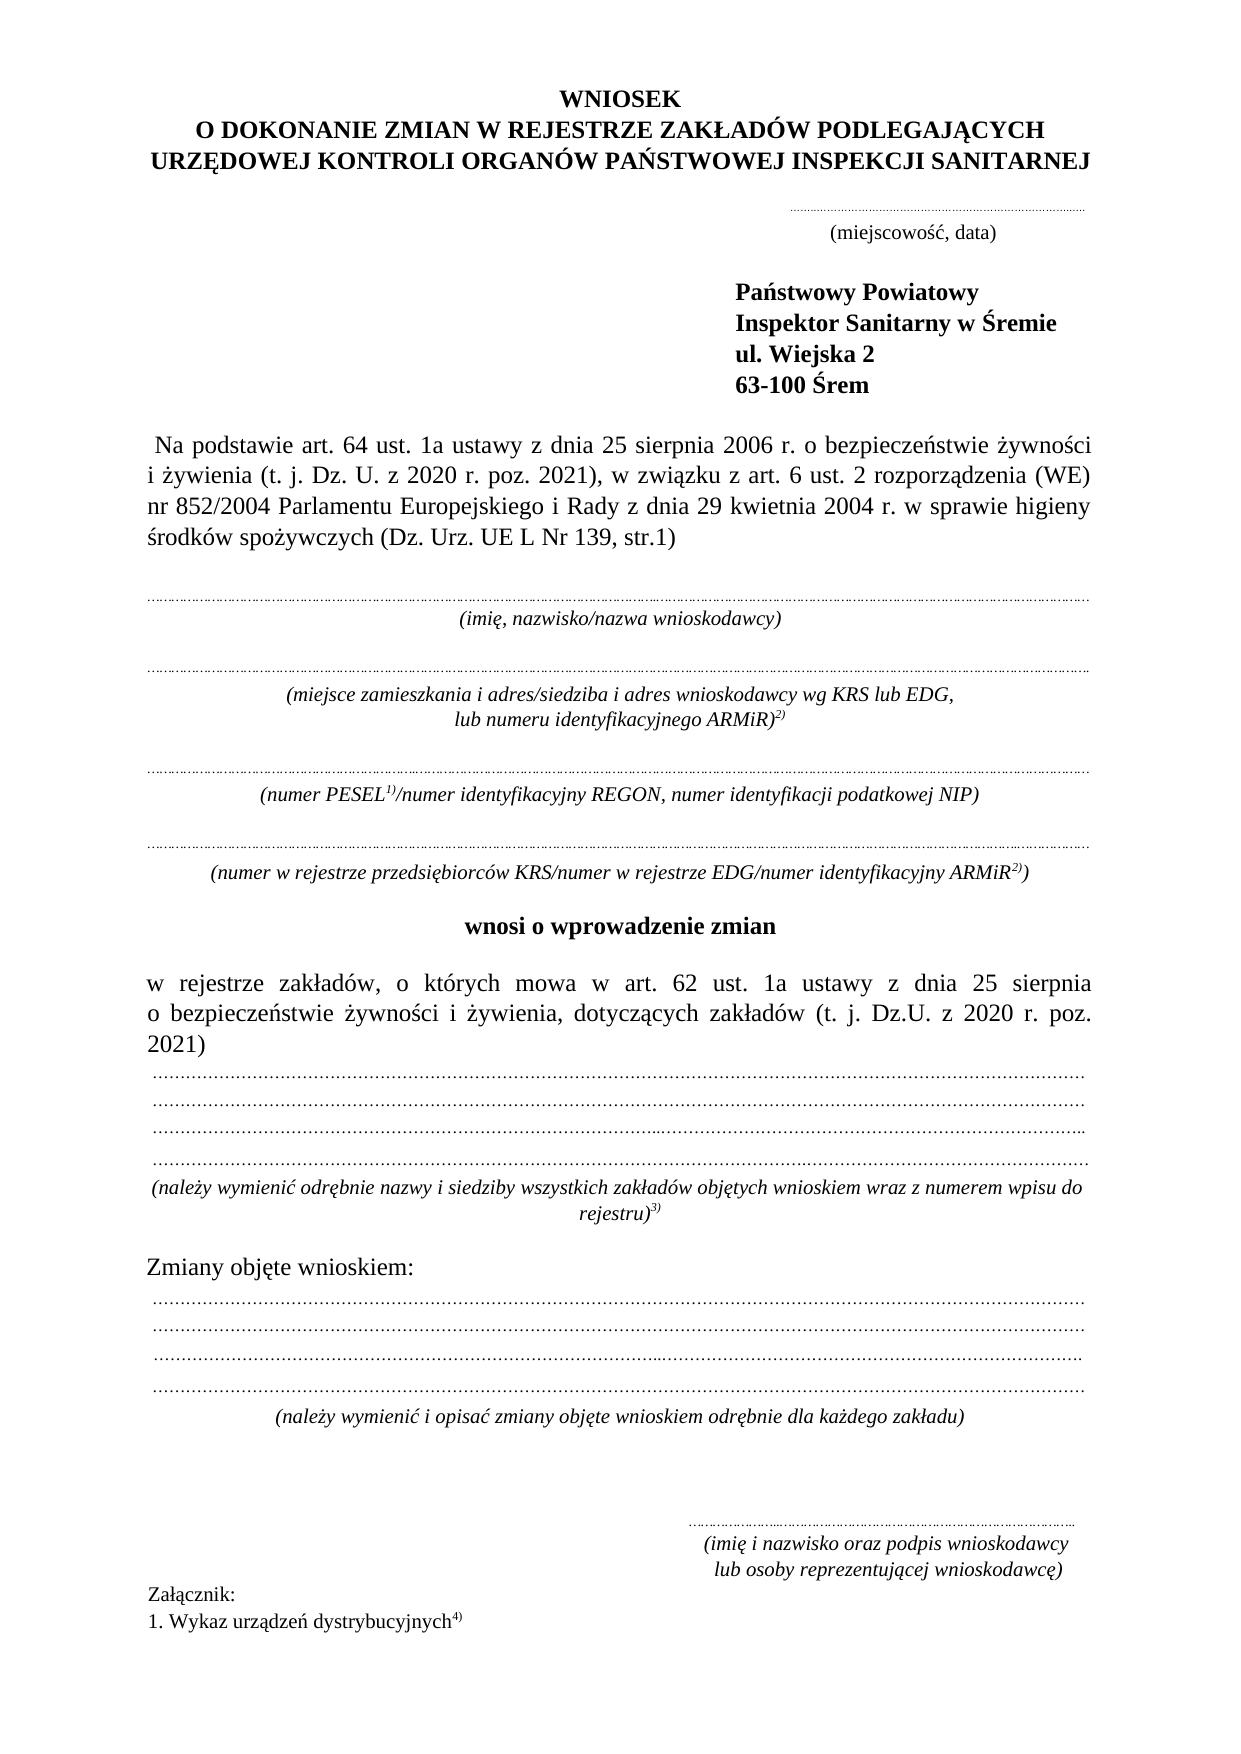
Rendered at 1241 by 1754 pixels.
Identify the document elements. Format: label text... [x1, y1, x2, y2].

text (numer w rejestrze przedsiębiorców KRS/numer w rejestrze EDG/numer identyfikacyjny ARMiR2)) [210, 860, 1092, 884]
text lub osoby reprezentującej wnioskodawcę) [146, 1557, 1092, 1581]
text (należy wymienić odrębnie nazwy i siedziby wszystkich zakładów objętych wnioskiem wraz z numerem wpisu do [146, 1175, 1092, 1199]
text Inspektor Sanitarny w Śremie [148, 308, 1061, 336]
text ……………………………………………………………………………………………………………………………………………………………………………………………….……………… [147, 836, 1092, 851]
text Państwowy Powiatowy [148, 277, 1060, 305]
text (imię i nazwisko oraz podpis wnioskodawcy [146, 1531, 1092, 1555]
text ……………………………………………………………………………………………………….…………………………………………… [152, 1149, 1092, 1169]
text …………………..……………………………………………………………….. [148, 1514, 1092, 1529]
text (miejsce zamieszkania i adres/siedziba i adres wnioskodawcy wg KRS lub EDG, [286, 681, 1092, 706]
text …………………………………………………………………………………………………………………………………………………… ………………………………………………………………………………..…………………………………………………………………. [152, 1316, 1092, 1363]
text ul. Wiejska 2 [148, 339, 1061, 367]
text ……………………………………………………………………………………………………………….……………………………………………………………………………………………… [147, 589, 1092, 604]
text …………………………………………………………………………………………………………………………………………………… [152, 1090, 1092, 1109]
text Na podstawie art. 64 ust. 1a ustawy z dnia 25 sierpnia 2006 r. o bezpieczeństwie żywności i żywienia (t. j. Dz. U. z 2020 r. poz. 2021), w związku z art. 6 ust. 2 rozporządzenia (WE) nr 852/2004 Parlamentu Europejskiego i Rady z dnia 29 kwietnia 2004 r. w sprawie higieny środków spożywczych (Dz. Urz. UE L Nr 139, str.1) [146, 430, 1092, 551]
text (należy wymienić i opisać zmiany objęte wnioskiem odrębnie dla każdego zakładu) [275, 1404, 1092, 1428]
subtitle wnosi o wprowadzenie zmian [464, 911, 1092, 940]
text Załącznik: [148, 1582, 957, 1606]
text ………………………………………………………………………………………………………………………………………………………………………………………………………………. [147, 660, 1092, 675]
text 1. Wykaz urządzeń dystrybucyjnych4) [148, 1609, 957, 1633]
subtitle WNIOSEK [148, 84, 1092, 113]
text …………………………………………………………………………………………………………………………………………………… [152, 1063, 1092, 1082]
text ………………………………………………………………………………..………………………………………………………………….. [152, 1118, 1092, 1137]
text …………………………………………………………………………………………………………………………………………………… [152, 1377, 1092, 1396]
text lub numeru identyfikacyjnego ARMiR)2) [454, 707, 1092, 731]
text (numer PESEL1)/numer identyfikacyjny REGON, numer identyfikacji podatkowej NIP) [260, 782, 1092, 806]
text ………………………………………………………….…………………………………………………………………………………………………………………………………………………… [147, 761, 1092, 776]
text rejestru)3) [579, 1200, 1092, 1224]
text w rejestrze zakładów, o których mowa w art. 62 ust. 1a ustawy z dnia 25 sierpnia o bezpieczeństwie żywności i żywienia, dotyczących zakładów (t. j. Dz.U. z 2020 r. poz. 2021) [146, 968, 1092, 1058]
text Zmiany objęte wnioskiem: [146, 1252, 957, 1280]
text 63-100 Śrem [148, 370, 1061, 398]
subtitle (miejscowość, data) [148, 220, 1081, 244]
text …………………………………………………………………………………………………………………………………………………… [152, 1288, 1092, 1308]
text (imię, nazwisko/nazwa wnioskodawcy) [459, 606, 1092, 630]
subtitle O DOKONANIE ZMIAN W REJESTRZE ZAKŁADÓW PODLEGAJĄCYCH URZĘDOWEJ KONTROLI ORGANÓW PAŃSTWOWEJ INSPEKCJI SANITARNEJ [148, 115, 1092, 175]
